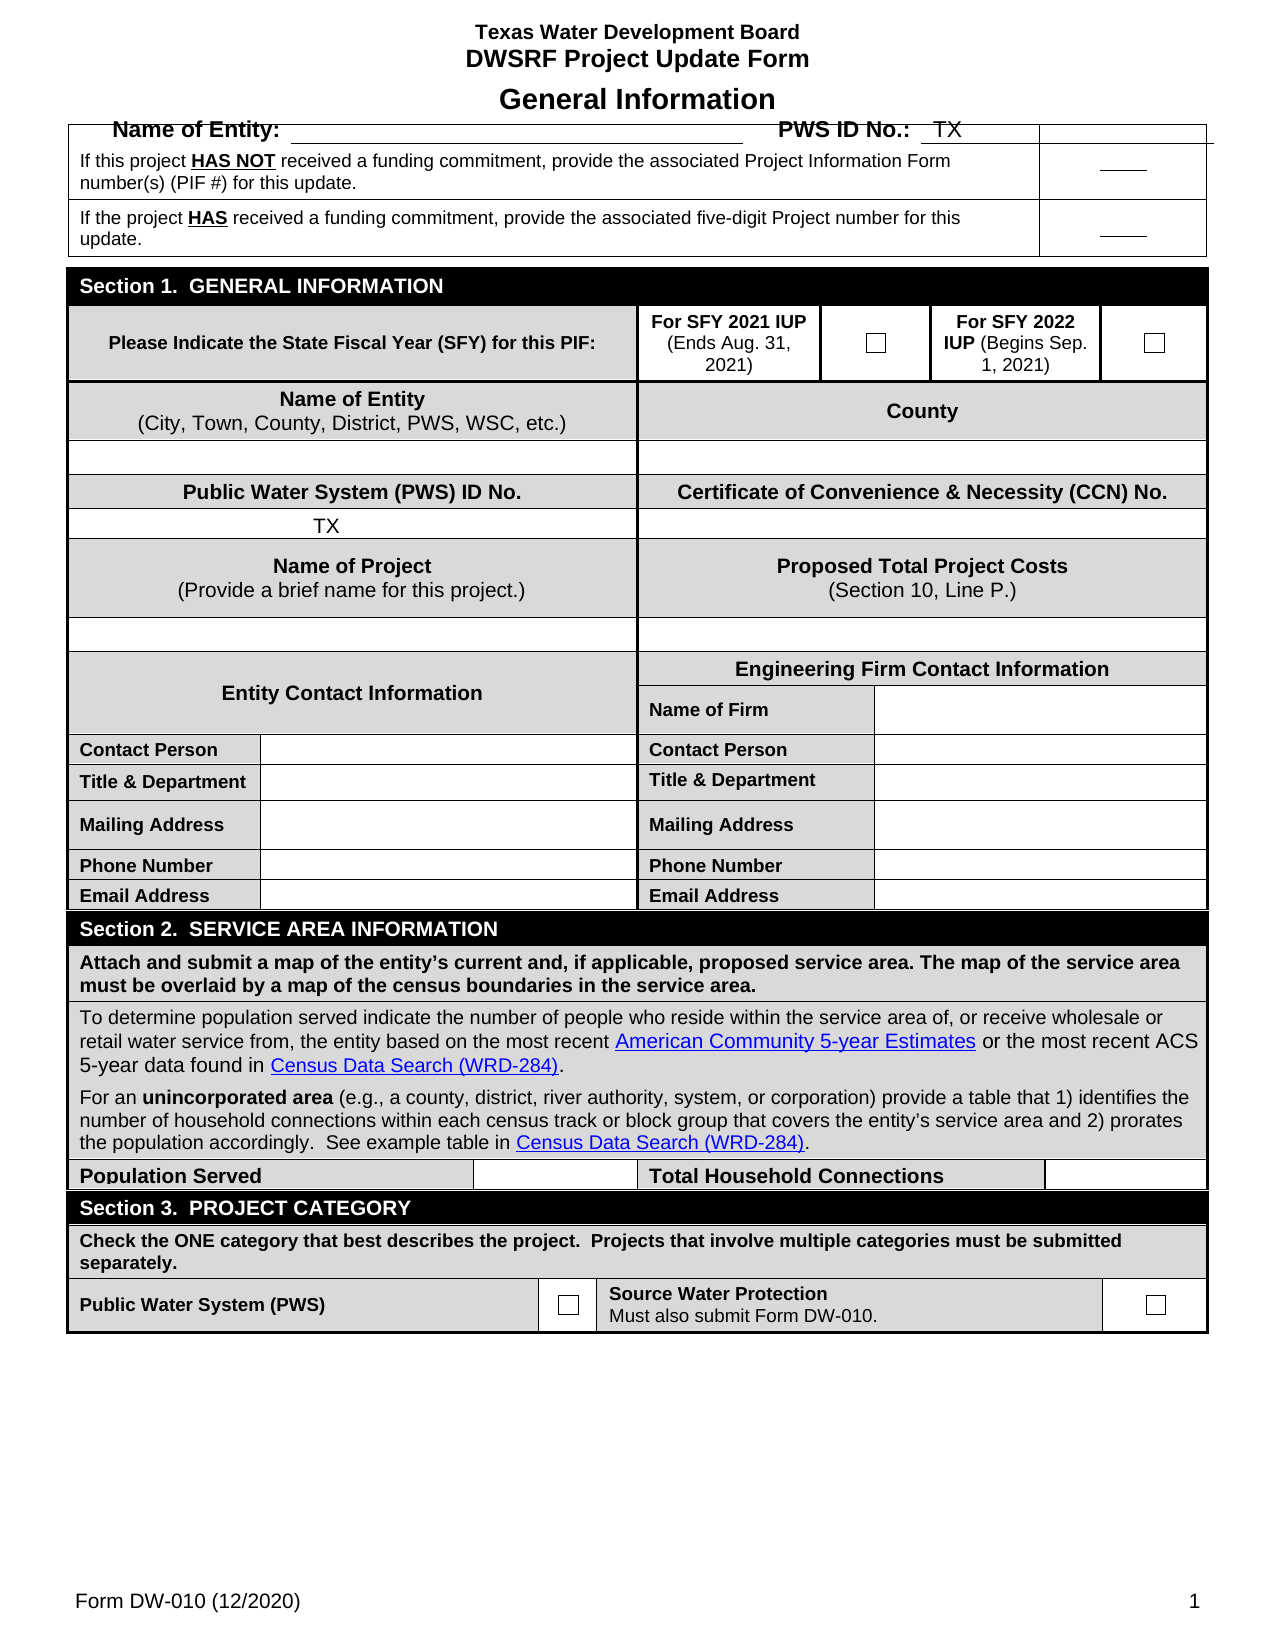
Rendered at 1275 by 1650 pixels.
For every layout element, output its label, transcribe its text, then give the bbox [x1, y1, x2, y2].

table_cell Certificate of Convenience & Necessity (CCN) No. [639, 475, 1206, 508]
table_cell [639, 509, 1206, 538]
table_cell [539, 1279, 596, 1331]
table_cell [474, 1160, 637, 1188]
table_cell Name of Project (Provide a brief name for this project.) [69, 539, 636, 617]
table_cell [875, 880, 1206, 909]
table_cell Engineering Firm Contact Information [639, 652, 1206, 685]
table_header Section 1. GENERAL INFORMATION [69, 270, 1206, 303]
table_cell Public Water System (PWS) ID No. [69, 475, 636, 508]
table_header Name of Entity: [68, 116, 291, 143]
table_cell [69, 441, 636, 474]
table_cell Total Household Connections [638, 1160, 1044, 1188]
table_cell Name of Entity (City, Town, County, District, PWS, WSC, etc.) [69, 383, 636, 439]
table_cell Email Address [639, 880, 874, 909]
table_cell [875, 686, 1206, 733]
table_cell [875, 735, 1206, 763]
table_cell Source Water Protection Must also submit Form DW-010. [597, 1279, 1102, 1331]
table_cell Attach and submit a map of the entity’s current and, if applicable, proposed service area. The map of the service area must be overlaid by a map of the census boundaries in the service area. [69, 946, 1206, 1001]
table_header [1040, 144, 1206, 199]
table_cell Check the ONE category that best describes the project. Projects that involve multiple categories must be submitted separately. [69, 1226, 1206, 1278]
table_header [291, 116, 743, 143]
table_cell [69, 618, 636, 651]
table_header TX [921, 116, 1214, 143]
table_cell [639, 618, 1206, 651]
table_cell [1040, 200, 1206, 256]
table_cell [639, 441, 1206, 474]
table_cell TX [69, 509, 636, 538]
table_cell [261, 850, 636, 879]
table_cell Name of Firm [639, 686, 874, 733]
table_cell [261, 880, 636, 909]
table_cell [822, 306, 929, 379]
table_cell Public Water System (PWS) [69, 1279, 538, 1331]
table_cell Section 2. SERVICE AREA INFORMATION [69, 913, 1206, 945]
table_cell Phone Number [639, 850, 874, 879]
table_cell For SFY 2022 IUP (Begins Sep. 1, 2021) [932, 306, 1099, 379]
table_cell [875, 765, 1206, 800]
table_cell [261, 765, 636, 800]
table_cell [261, 735, 636, 763]
table_cell Proposed Total Project Costs (Section 10, Line P.) [639, 539, 1206, 617]
table_cell Title & Department [69, 765, 260, 800]
table_cell Contact Person [639, 735, 874, 763]
table_cell Email Address [69, 880, 260, 909]
table_cell Entity Contact Information [69, 652, 636, 733]
table_cell Please Indicate the State Fiscal Year (SFY) for this PIF: [69, 306, 636, 379]
table_cell Phone Number [69, 850, 260, 879]
table_cell Mailing Address [69, 801, 260, 849]
table_cell For an unincorporated area (e.g., a county, district, river authority, system, or corporation) provide a table that 1) identifies the number of household connections within each census track or block group that covers the entity’s service area and 2) prorates the population accordingly. See example table in Census Data Search (WRD-284). [69, 1081, 1206, 1158]
table_cell [1046, 1160, 1206, 1188]
table_cell Section 3. PROJECT CATEGORY [69, 1192, 1206, 1224]
table_cell To determine population served indicate the number of people who reside within the service area of, or receive wholesale or retail water service from, the entity based on the most recent American Community 5-year Estimates or the most recent ACS 5-year data found in Census Data Search (WRD-284). [69, 1002, 1206, 1081]
table_cell For SFY 2021 IUP (Ends Aug. 31, 2021) [639, 306, 819, 379]
table_cell Population Served [69, 1160, 473, 1188]
table_cell [1102, 306, 1206, 379]
table_cell [1103, 1279, 1206, 1331]
table_cell If the project HAS received a funding commitment, provide the associated five-digit Project number for this update. [69, 200, 1039, 256]
table_cell County [639, 383, 1206, 439]
table_header PWS ID No.: [743, 116, 921, 143]
table_header If this project HAS NOT received a funding commitment, provide the associated Project Information Form number(s) (PIF #) for this update. [69, 143, 1039, 199]
table_cell [875, 850, 1206, 879]
table_cell Contact Person [69, 735, 260, 763]
table_cell Title & Department [639, 765, 874, 800]
table_cell [261, 801, 636, 849]
table_cell [875, 801, 1206, 849]
table_cell Mailing Address [639, 801, 874, 849]
